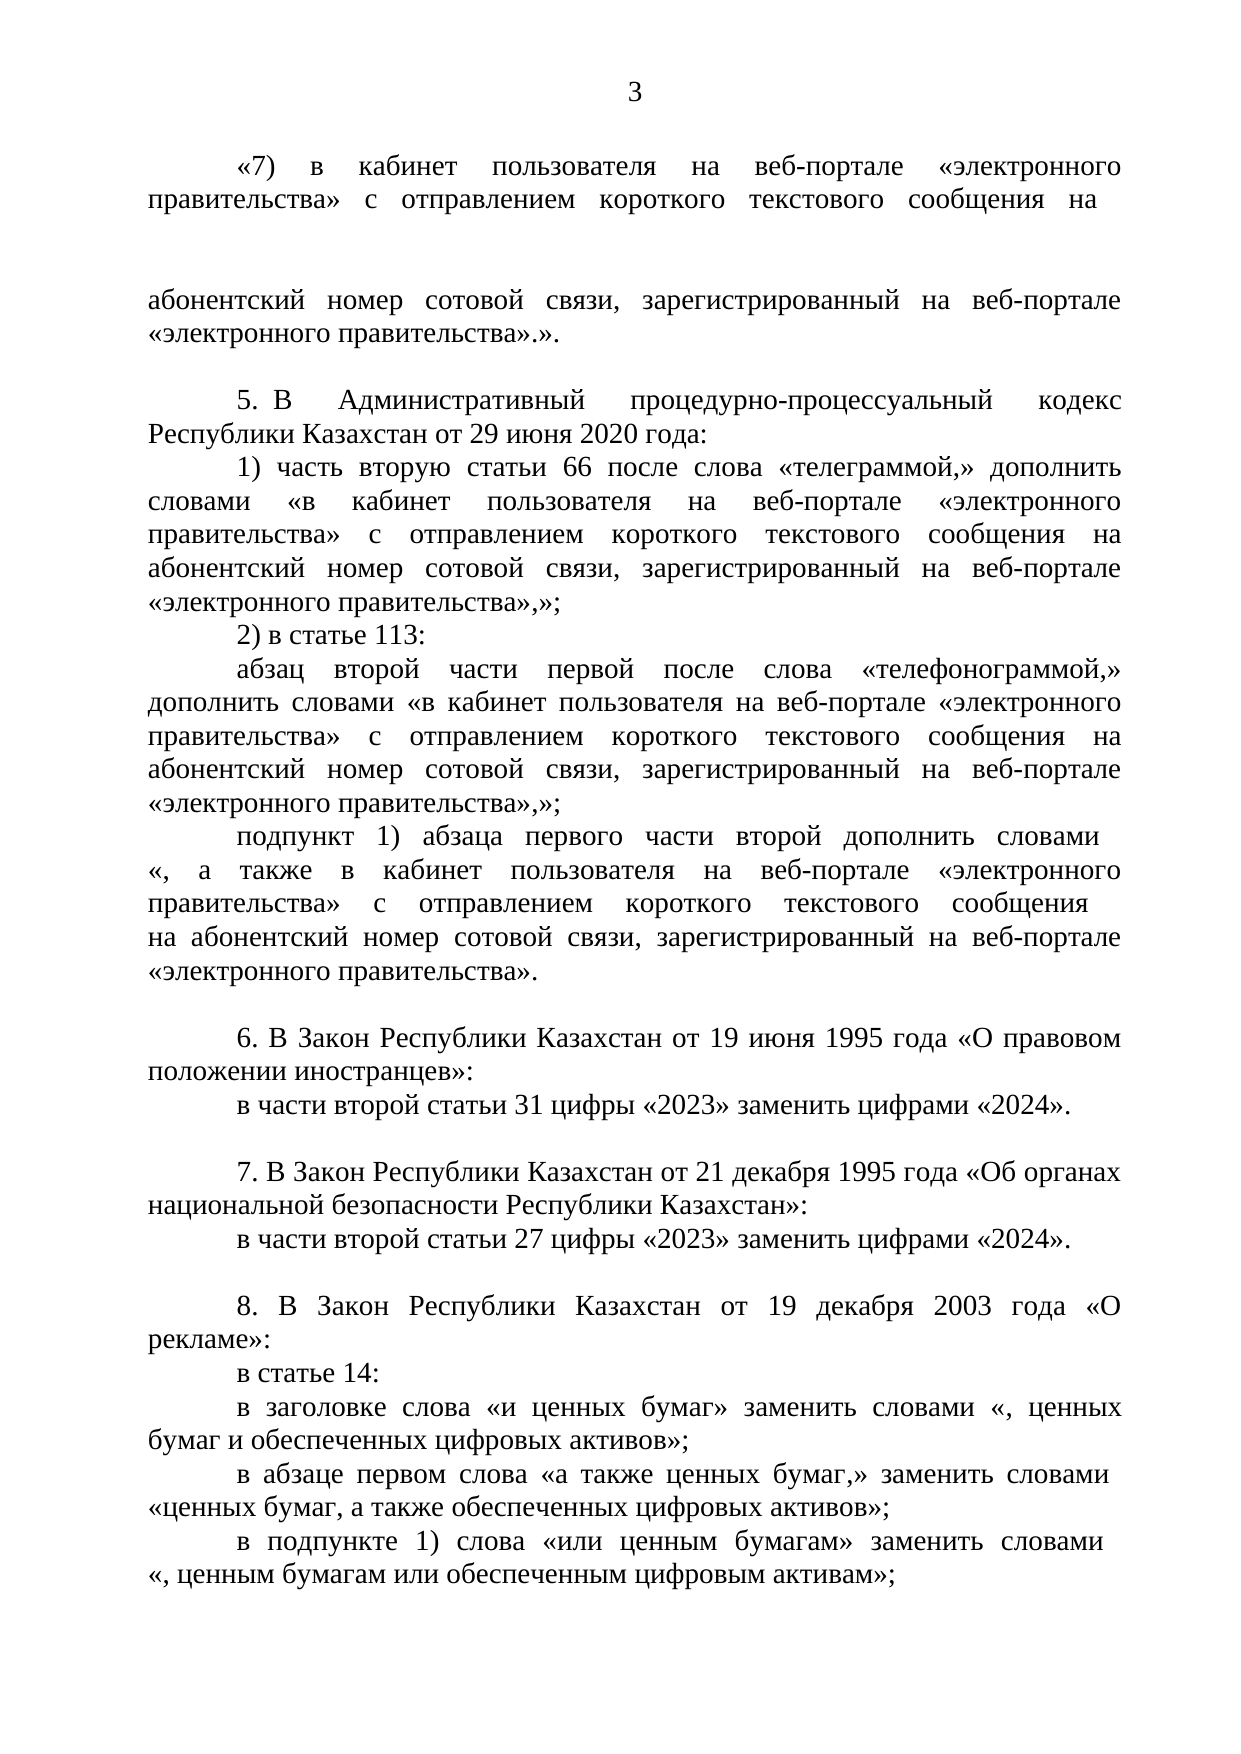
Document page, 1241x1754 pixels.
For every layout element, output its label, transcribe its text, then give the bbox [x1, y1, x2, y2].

text абзац второй части первой после слова «телефонограммой,» дополнить словами «в кабинет пользователя на веб-портале «электронного правительства» с отправлением короткого текстового сообщения на абонентский номер сотовой связи, зарегистрированный на веб-портале «электронного правительства»,»; [148, 651, 1122, 818]
text в абзаце первом слова «а также ценных бумаг,» заменить словами «ценных бумаг, а также обеспеченных цифровых активов»; [148, 1456, 1122, 1523]
text 7. В Закон Республики Казахстан от 21 декабря 1995 года «Об органах национальной безопасности Республики Казахстан»: [148, 1154, 1122, 1221]
text 1) часть вторую статьи 66 после слова «телеграммой,» дополнить словами «в кабинет пользователя на веб-портале «электронного правительства» с отправлением короткого текстового сообщения на абонентский номер сотовой связи, зарегистрированный на веб-портале «электронного правительства»,»; [148, 449, 1122, 617]
text 2) в статье 113: [148, 617, 1122, 651]
text в заголовке слова «и ценных бумаг» заменить словами «, ценных бумаг и обеспеченных цифровых активов»; [148, 1389, 1122, 1456]
text в статье 14: [148, 1355, 1122, 1389]
text в подпункте 1) слова «или ценным бумагам» заменить словами «, ценным бумагам или обеспеченным цифровым активам»; [148, 1523, 1122, 1590]
text 8. В Закон Республики Казахстан от 19 декабря 2003 года «О рекламе»: [148, 1288, 1122, 1355]
text 5. В Административный процедурно-процессуальный кодекс Республики Казахстан от 29 июня 2020 года: [148, 382, 1122, 449]
text 6. В Закон Республики Казахстан от 19 июня 1995 года «О правовом положении иностранцев»: [148, 1020, 1122, 1087]
text подпункт 1) абзаца первого части второй дополнить словами «, а также в кабинет пользователя на веб-портале «электронного правительства» с отправлением короткого текстового сообщения на абонентский номер сотовой связи, зарегистрированный на веб-портале «электронного правительства». [148, 818, 1122, 986]
text в части второй статьи 27 цифры «2023» заменить цифрами «2024». [148, 1221, 1122, 1254]
text в части второй статьи 31 цифры «2023» заменить цифрами «2024». [148, 1087, 1122, 1120]
text «7) в кабинет пользователя на веб-портале «электронного правительства» с отправлением короткого текстового сообщения на абонентский номер сотовой связи, зарегистрированный на веб-портале «электронного правительства».». [148, 148, 1122, 349]
